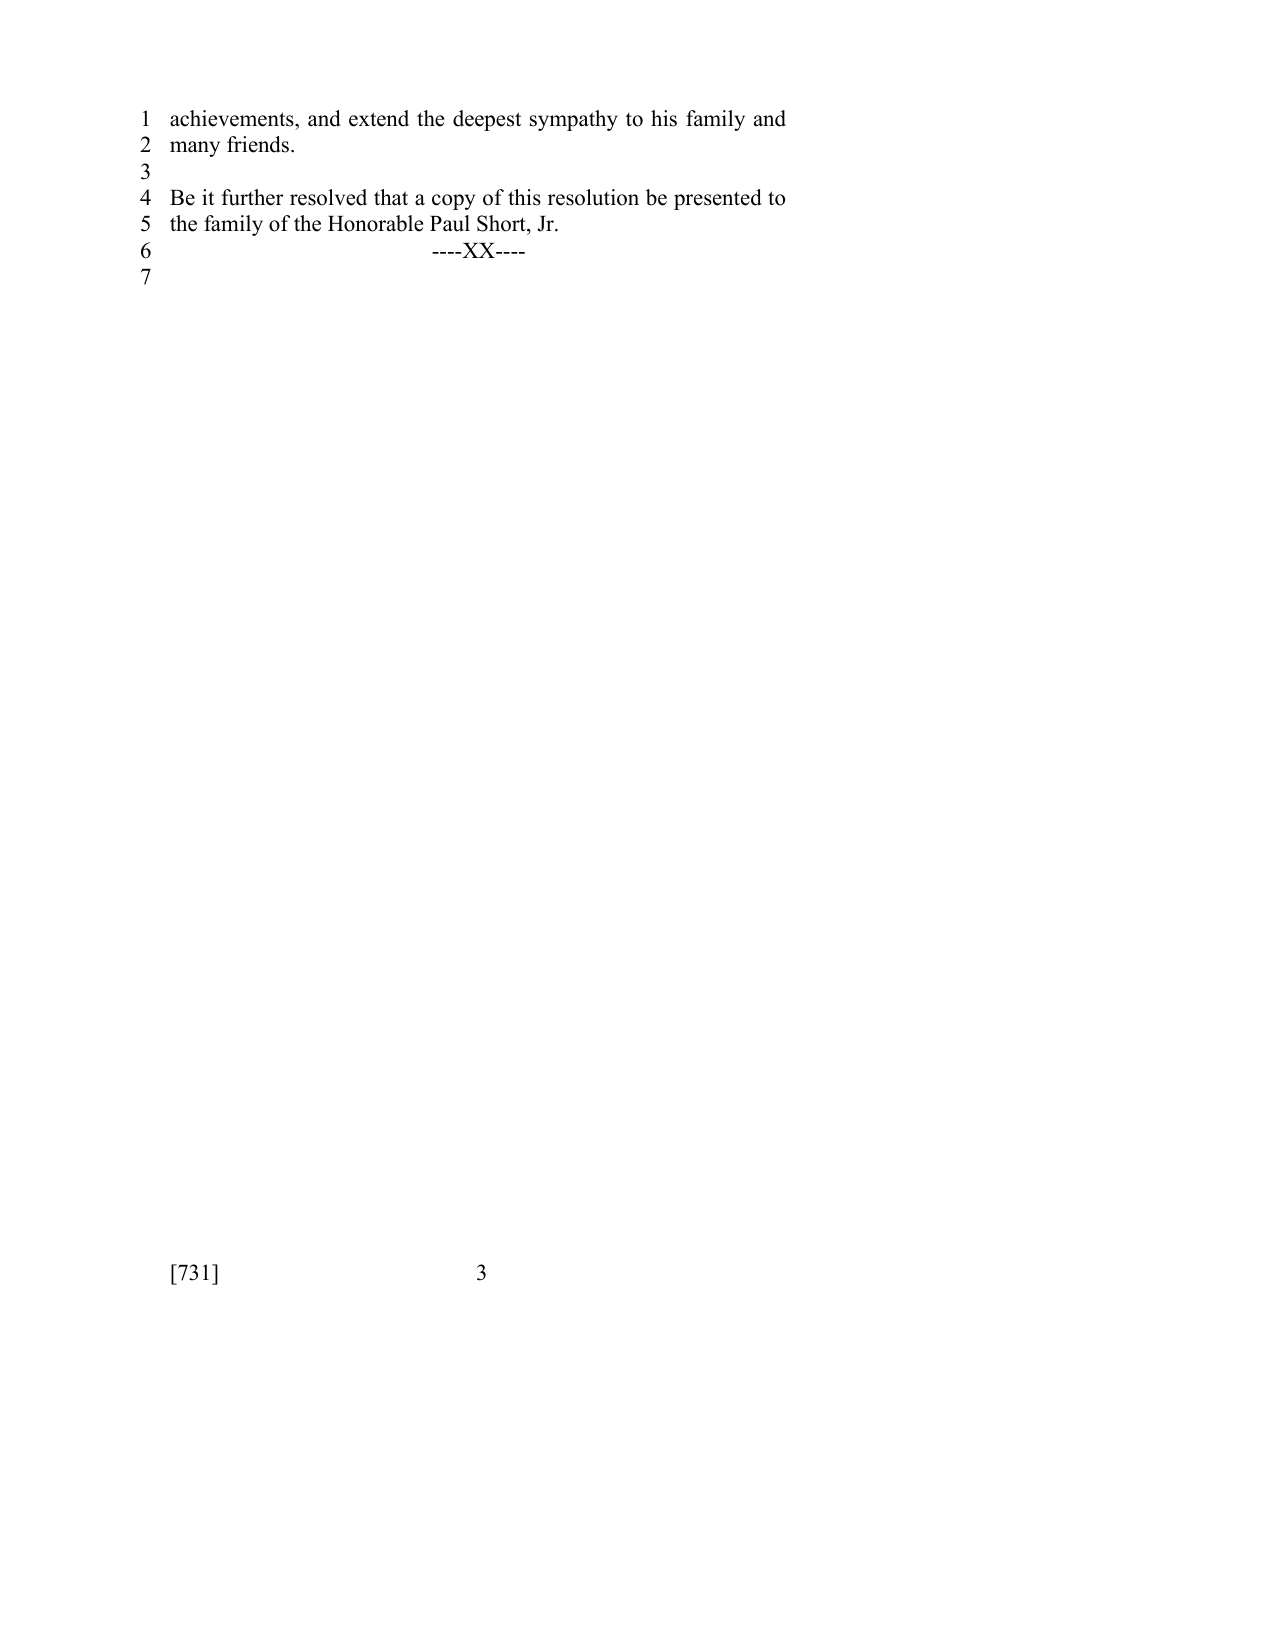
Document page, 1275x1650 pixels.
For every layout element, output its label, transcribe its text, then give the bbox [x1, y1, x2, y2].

text Be it further resolved that a copy of this resolution be presented to the family of the Honorable Paul Short, Jr. [169, 184, 787, 237]
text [169, 105, 787, 158]
text ----XX---- [169, 237, 787, 263]
